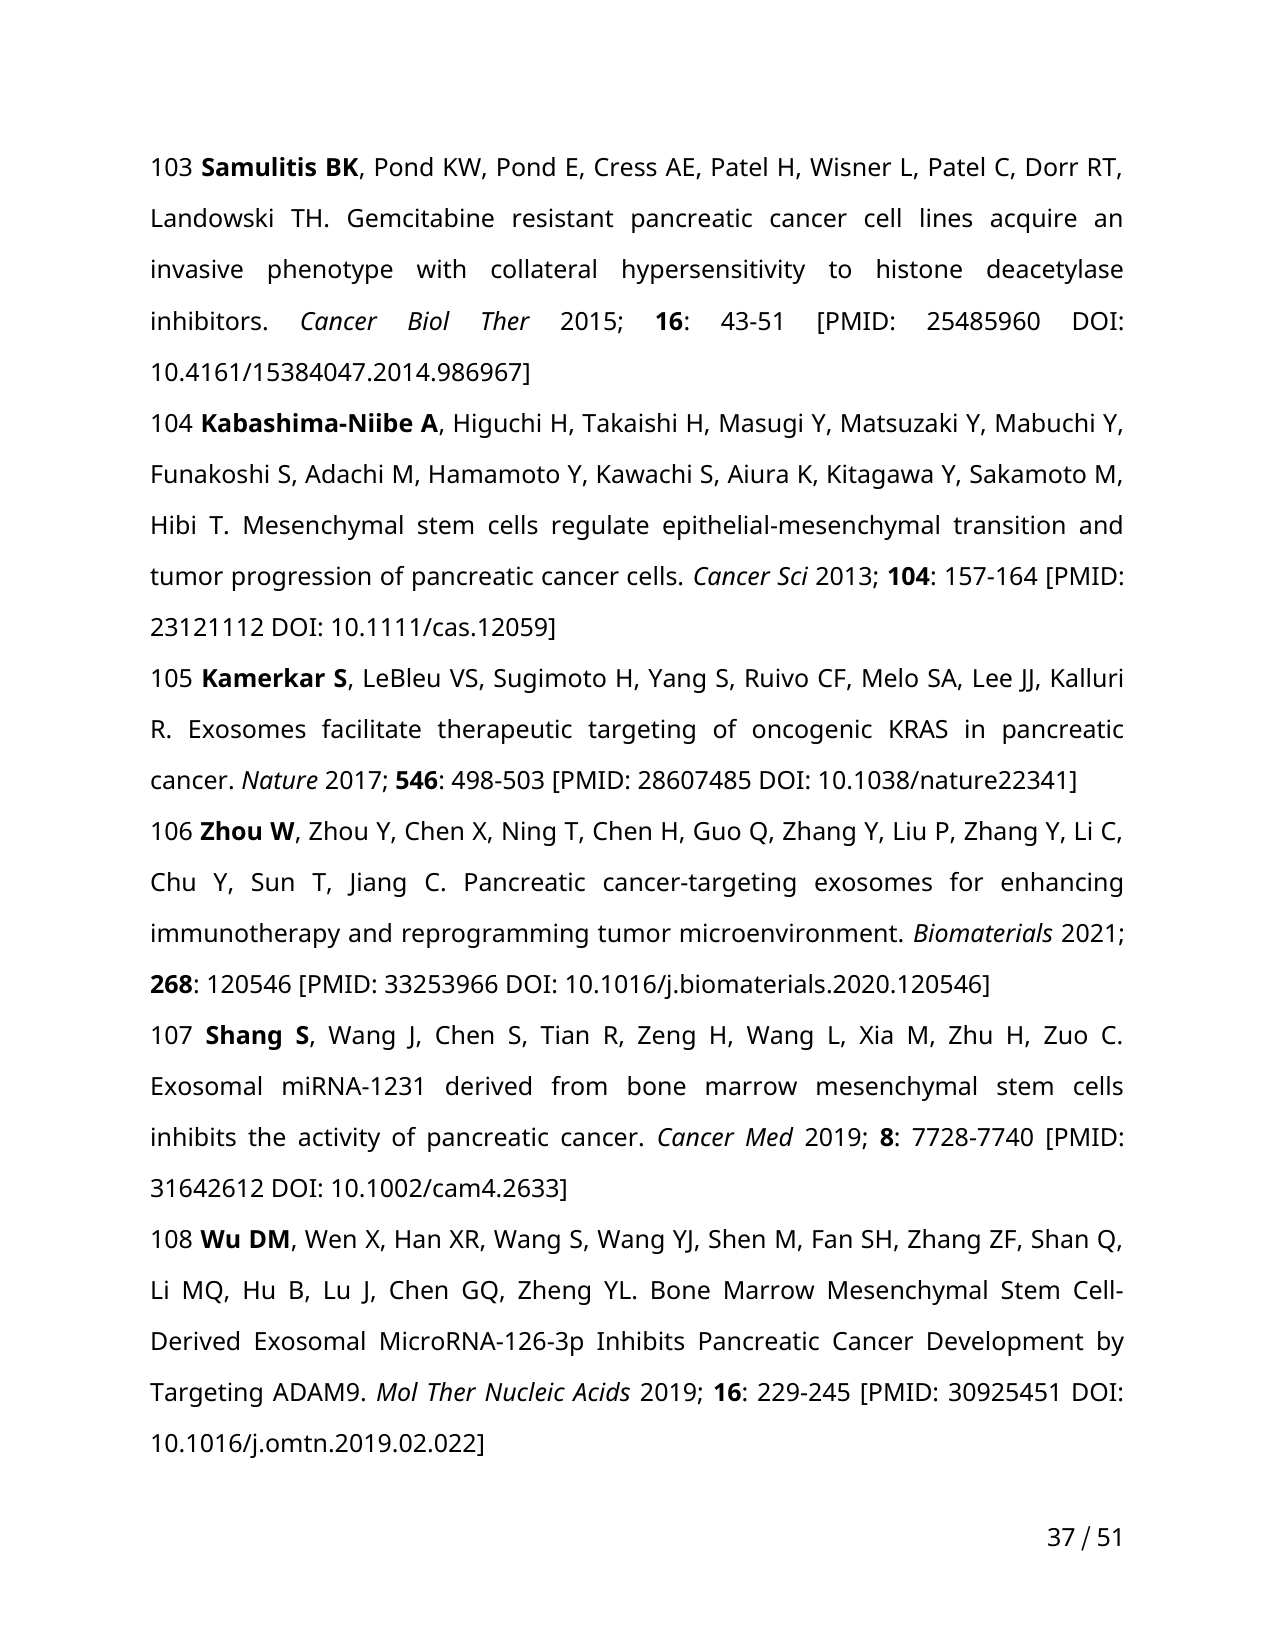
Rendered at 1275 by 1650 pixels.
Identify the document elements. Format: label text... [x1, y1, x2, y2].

text 107 Shang S, Wang J, Chen S, Tian R, Zeng H, Wang L, Xia M, Zhu H, Zuo C. Exosomal miRNA-1231 derived from bone marrow mesenchymal stem cells inhibits the activity of pancreatic cancer. Cancer Med 2019; 8: 7728-7740 [PMID: 31642612 DOI: 10.1002/cam4.2633] [150, 1018, 1125, 1205]
text 105 Kamerkar S, LeBleu VS, Sugimoto H, Yang S, Ruivo CF, Melo SA, Lee JJ, Kalluri R. Exosomes facilitate therapeutic targeting of oncogenic KRAS in pancreatic cancer. Nature 2017; 546: 498-503 [PMID: 28607485 DOI: 10.1038/nature22341] [150, 660, 1125, 797]
text 103 Samulitis BK, Pond KW, Pond E, Cress AE, Patel H, Wisner L, Patel C, Dorr RT, Landowski TH. Gemcitabine resistant pancreatic cancer cell lines acquire an invasive phenotype with collateral hypersensitivity to histone deacetylase inhibitors. Cancer Biol Ther 2015; 16: 43-51 [PMID: 25485960 DOI: 10.4161/15384047.2014.986967] [150, 150, 1125, 388]
text 106 Zhou W, Zhou Y, Chen X, Ning T, Chen H, Guo Q, Zhang Y, Liu P, Zhang Y, Li C, Chu Y, Sun T, Jiang C. Pancreatic cancer-targeting exosomes for enhancing immunotherapy and reprogramming tumor microenvironment. Biomaterials 2021; 268: 120546 [PMID: 33253966 DOI: 10.1016/j.biomaterials.2020.120546] [150, 813, 1125, 1001]
text 104 Kabashima-Niibe A, Higuchi H, Takaishi H, Masugi Y, Matsuzaki Y, Mabuchi Y, Funakoshi S, Adachi M, Hamamoto Y, Kawachi S, Aiura K, Kitagawa Y, Sakamoto M, Hibi T. Mesenchymal stem cells regulate epithelial-mesenchymal transition and tumor progression of pancreatic cancer cells. Cancer Sci 2013; 104: 157-164 [PMID: 23121112 DOI: 10.1111/cas.12059] [150, 405, 1125, 643]
text 108 Wu DM, Wen X, Han XR, Wang S, Wang YJ, Shen M, Fan SH, Zhang ZF, Shan Q, Li MQ, Hu B, Lu J, Chen GQ, Zheng YL. Bone Marrow Mesenchymal Stem Cell-Derived Exosomal MicroRNA-126-3p Inhibits Pancreatic Cancer Development by Targeting ADAM9. Mol Ther Nucleic Acids 2019; 16: 229-245 [PMID: 30925451 DOI: 10.1016/j.omtn.2019.02.022] [150, 1222, 1125, 1460]
